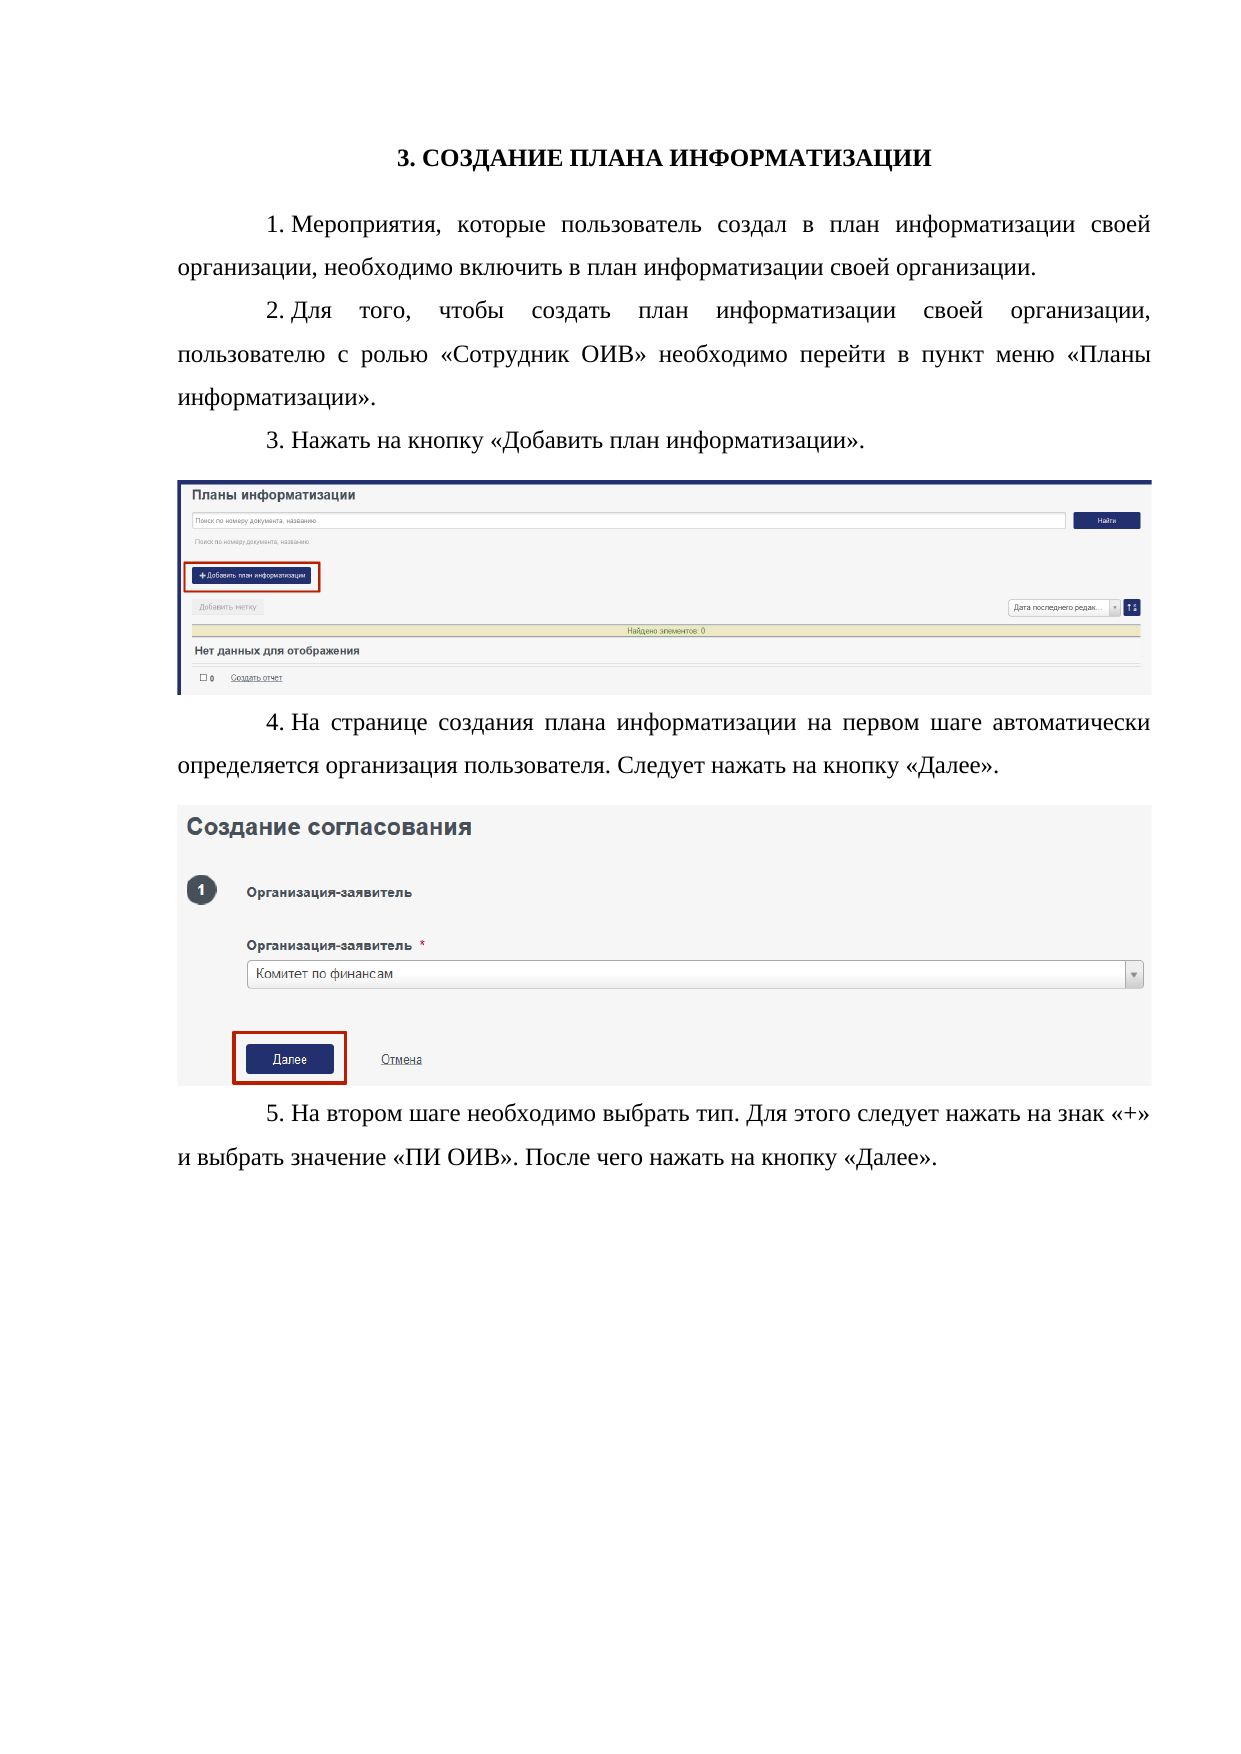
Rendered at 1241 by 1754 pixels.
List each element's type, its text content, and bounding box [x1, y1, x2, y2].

list Для того, чтобы создать план информатизации своей организации, пользователю с ролью «Сотрудник ОИВ» необходимо перейти в пункт меню «Планы информатизации». [177, 296, 1152, 411]
list Нажать на кнопку «Добавить план информатизации». [177, 425, 1152, 454]
picture [177, 805, 1152, 1086]
subtitle Создание Плана Информатизации [177, 143, 1152, 172]
picture [177, 480, 1152, 695]
list На странице создания плана информатизации на первом шаге автоматически определяется организация пользователя. Следует нажать на кнопку «Далее». [177, 707, 1152, 779]
list Мероприятия, которые пользователь создал в план информатизации своей организации, необходимо включить в план информатизации своей организации. [177, 209, 1152, 281]
list На втором шаге необходимо выбрать тип. Для этого следует нажать на знак «+» и выбрать значение «ПИ ОИВ». После чего нажать на кнопку «Далее». [177, 1098, 1152, 1170]
